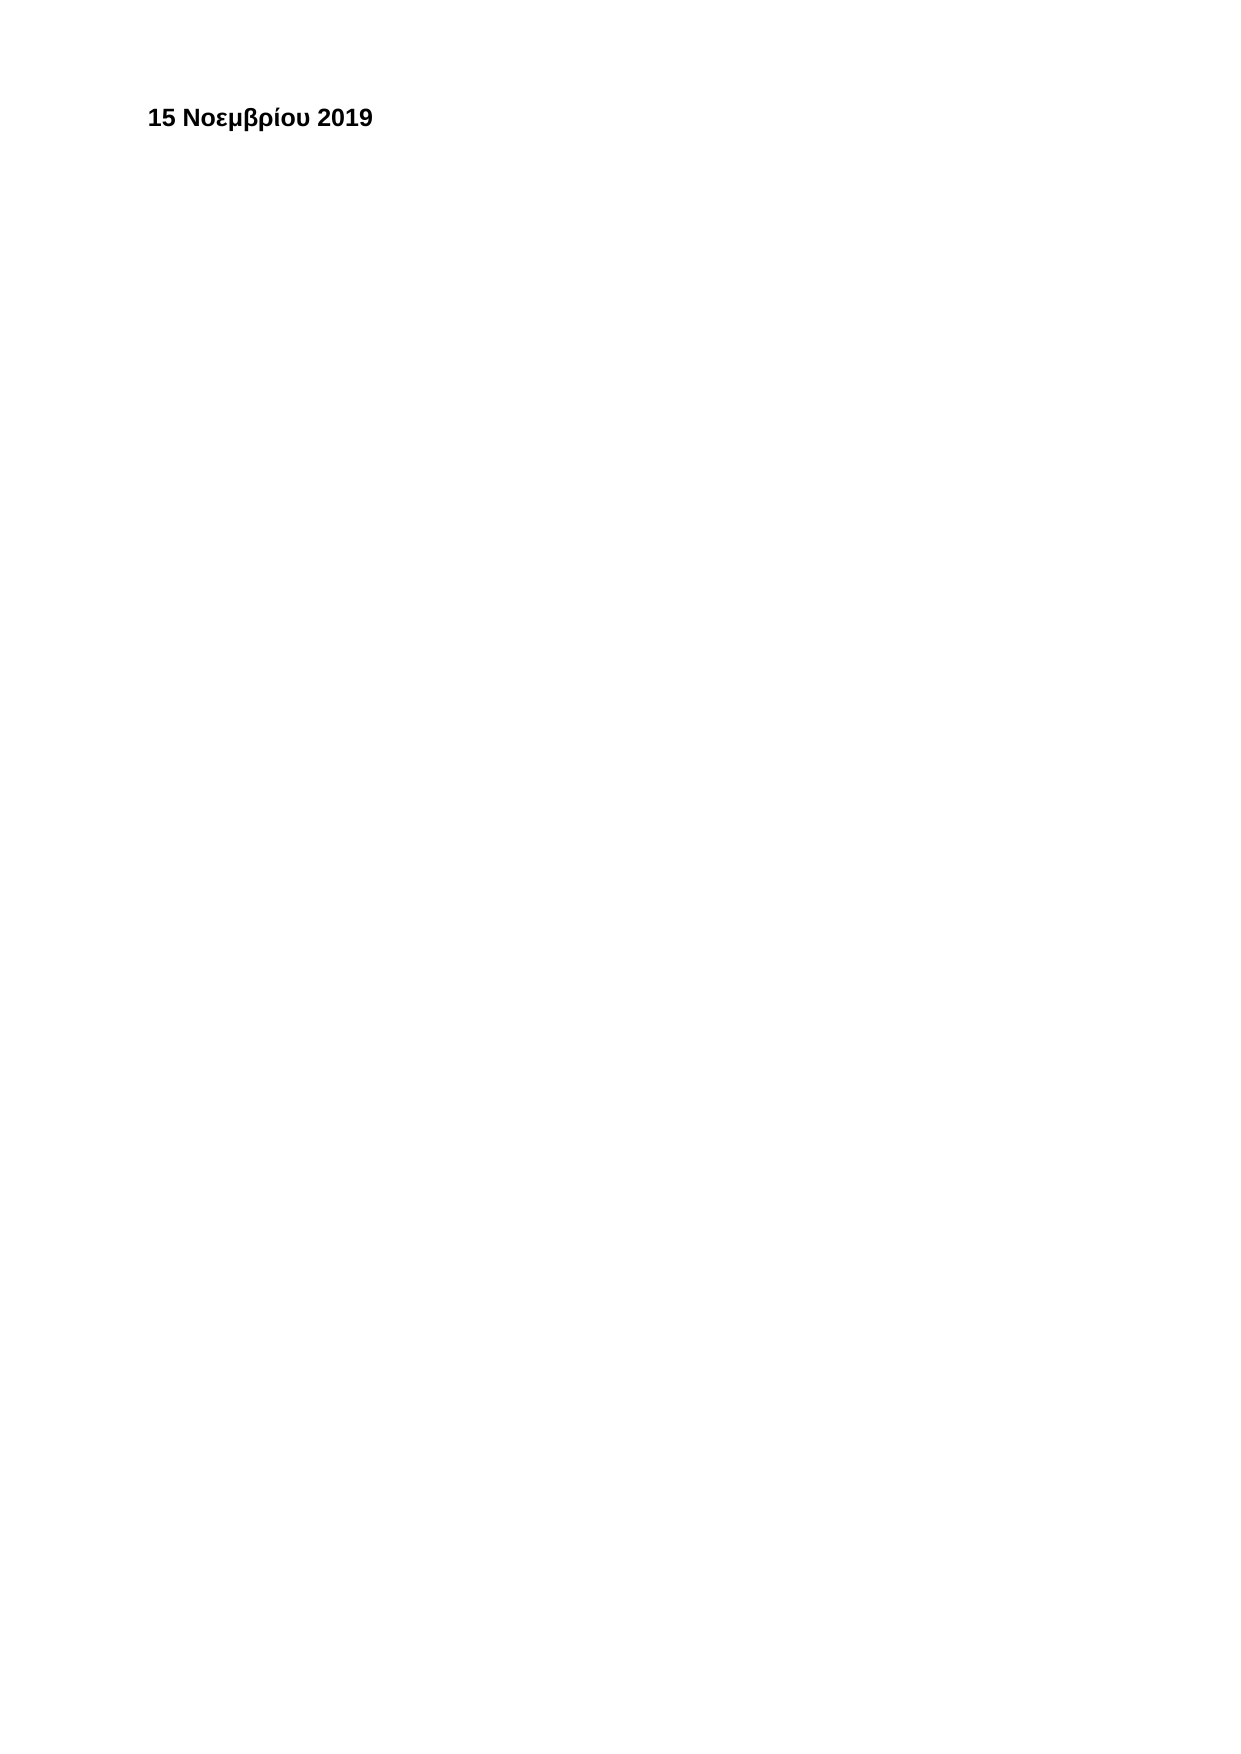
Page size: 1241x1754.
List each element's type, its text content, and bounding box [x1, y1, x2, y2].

text 15 Νοεμβρίου 2019 [148, 103, 1093, 132]
